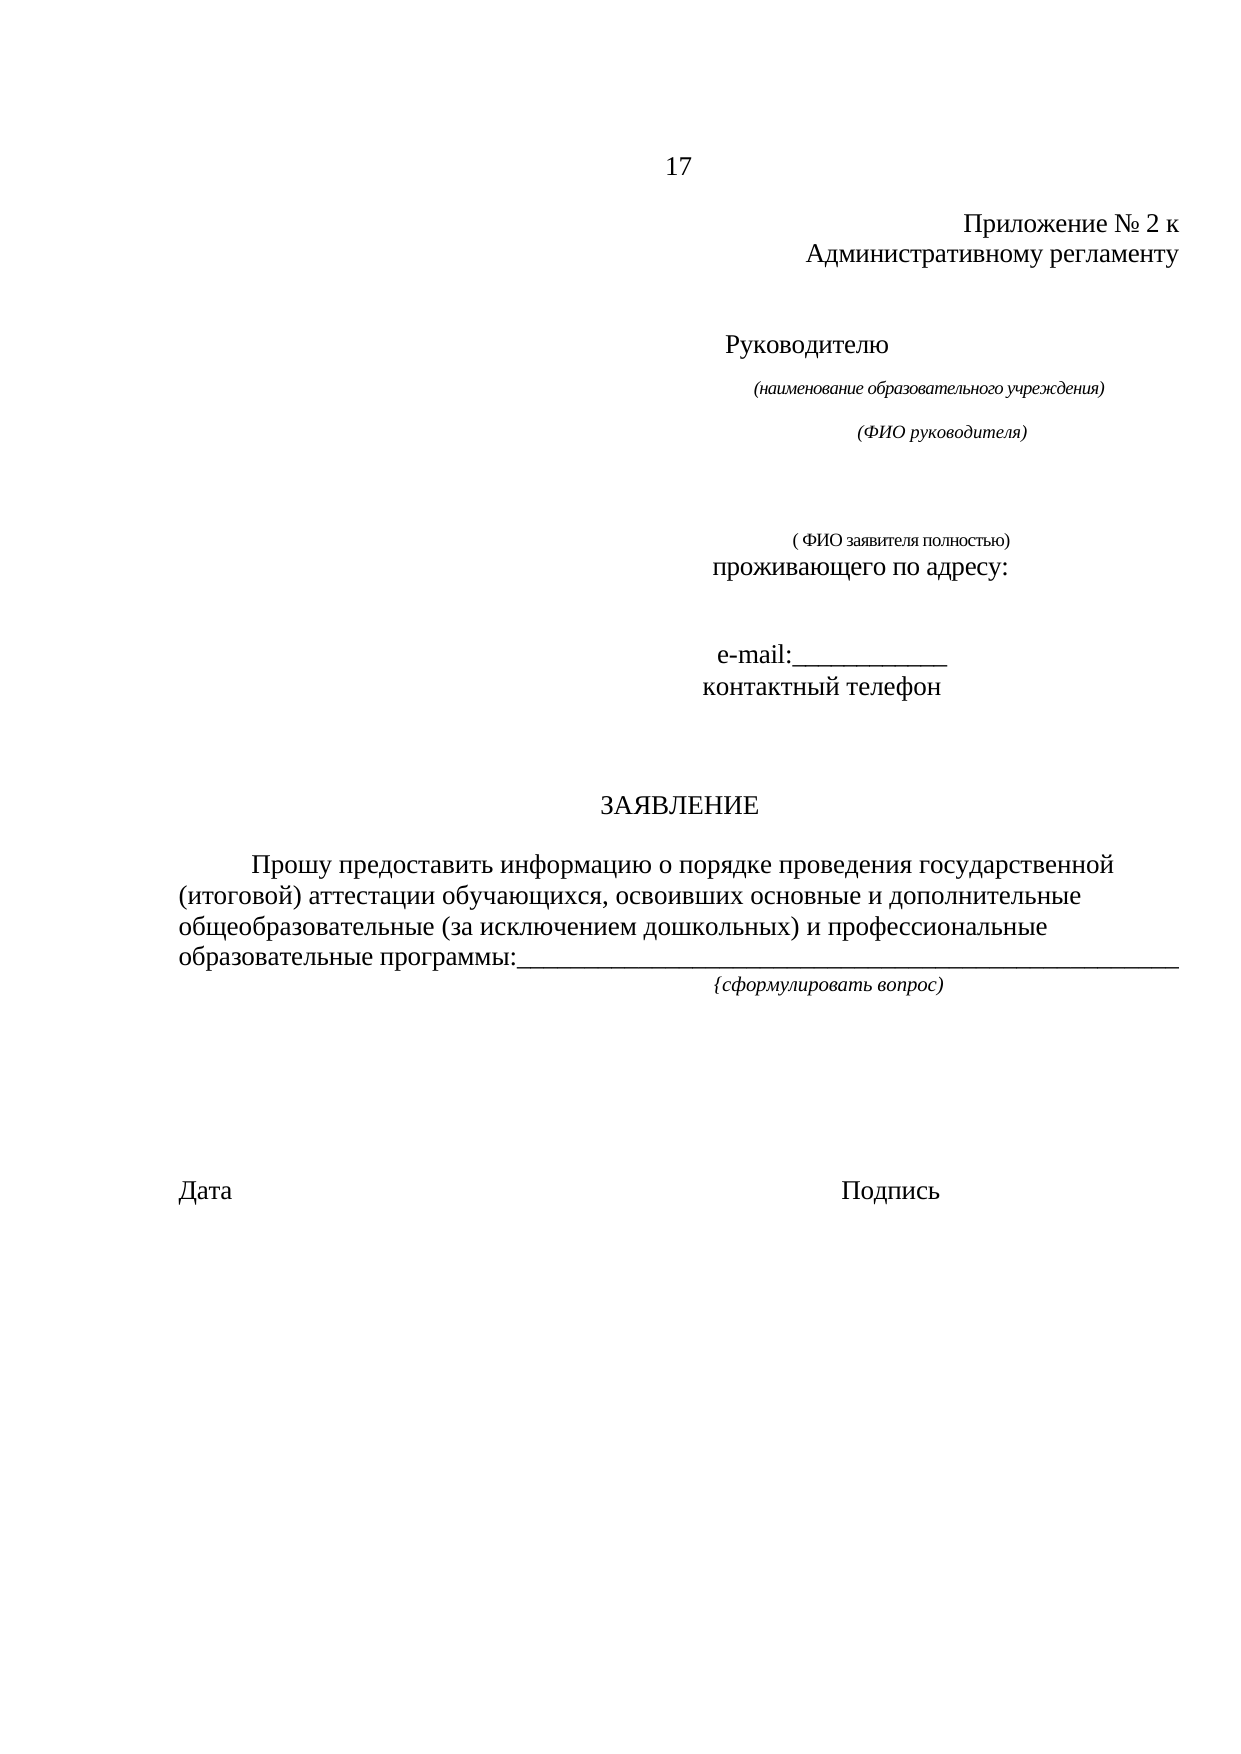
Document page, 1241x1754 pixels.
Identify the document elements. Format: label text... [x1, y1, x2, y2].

text Приложение № 2 к Административному регламенту [739, 209, 1179, 269]
text Подпись [841, 1174, 1183, 1206]
text {сформулировать вопрос) [714, 972, 1183, 996]
text Прошу предоставить информацию о порядке проведения государственной (итоговой) аттестации обучающихся, освоивших основные и дополнительные общеобразовательные (за исключением дошкольных) и профессиональные образовательные программы: [178, 849, 1183, 972]
text ЗАЯВЛЕНИЕ [178, 789, 1181, 821]
text Руководителю [725, 328, 1183, 359]
text ( ФИО заявителя полностью) [792, 529, 1183, 550]
text Дата [178, 1174, 473, 1206]
text контактный телефон [702, 670, 1183, 701]
text e-mail: [717, 638, 1183, 670]
text (наименование образовательного учреждения) (ФИО руководителя) [753, 359, 1117, 448]
text проживающего по адресу: [712, 550, 1183, 582]
text 17 [178, 150, 1178, 181]
